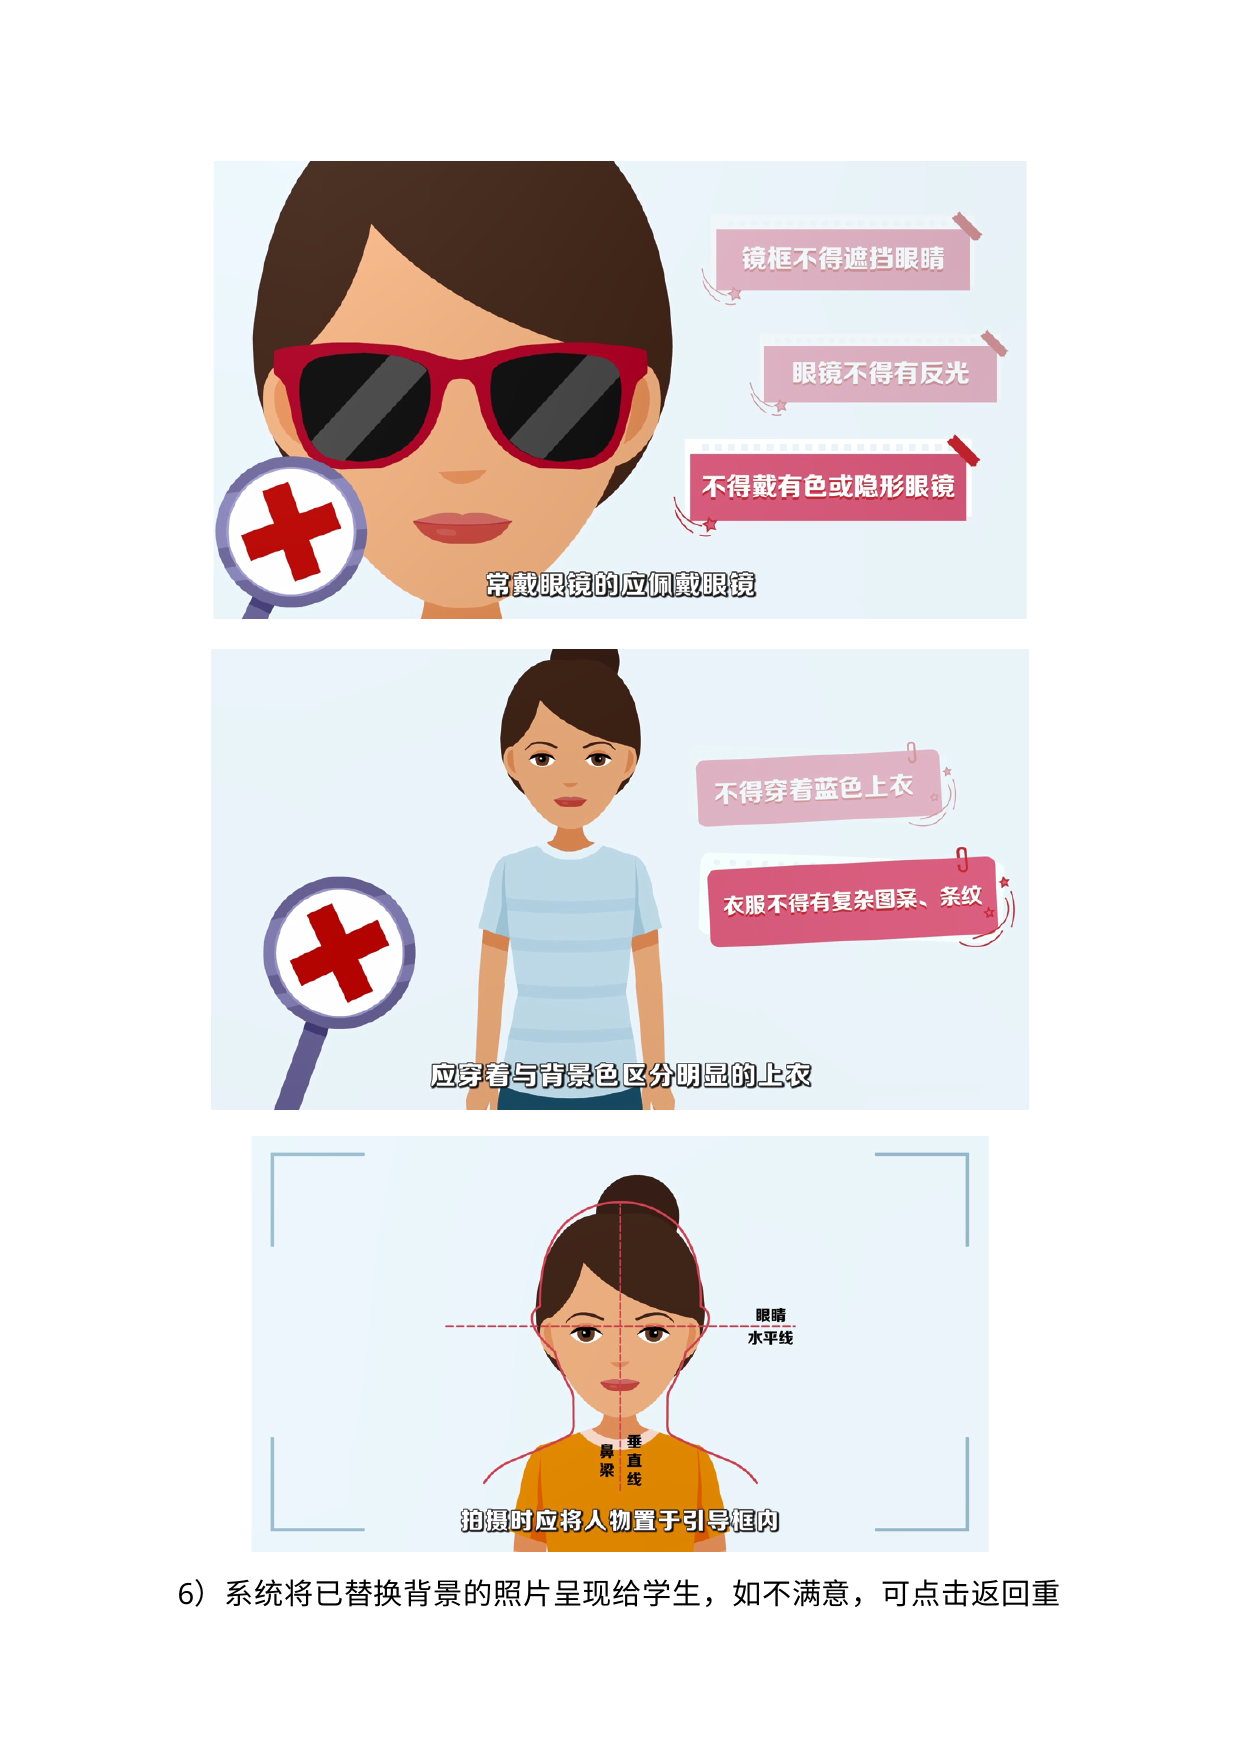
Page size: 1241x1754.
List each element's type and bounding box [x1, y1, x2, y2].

picture [211, 649, 1030, 1110]
text [177, 1559, 1063, 1624]
picture [251, 1136, 989, 1552]
picture [213, 161, 1027, 619]
